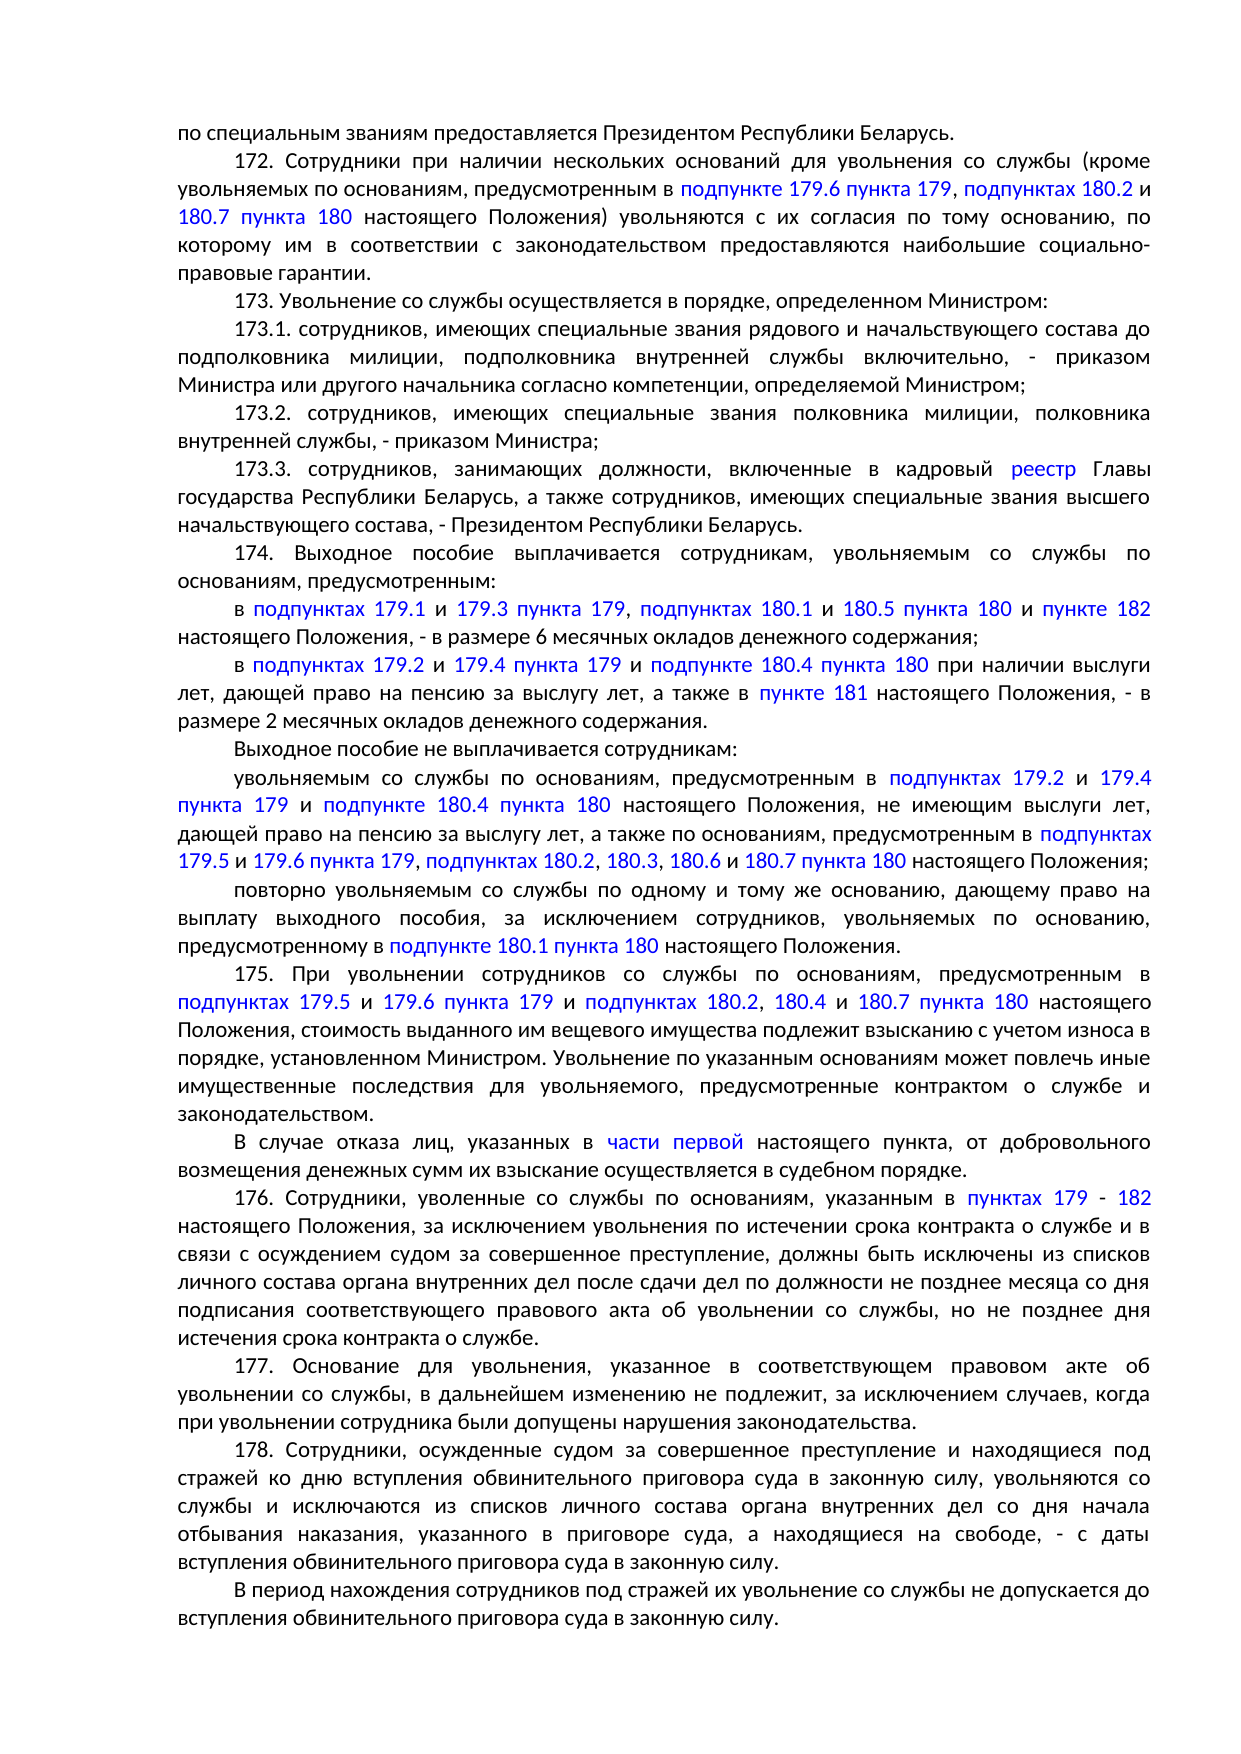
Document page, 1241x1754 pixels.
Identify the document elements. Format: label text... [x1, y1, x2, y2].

text 173.3. сотрудников, занимающих должности, включенные в кадровый реестр Главы государства Республики Беларусь, а также сотрудников, имеющих специальные звания высшего начальствующего состава, - Президентом Республики Беларусь. [177, 454, 1152, 538]
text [177, 118, 1152, 146]
text в подпунктах 179.2 и 179.4 пункта 179 и подпункте 180.4 пункта 180 при наличии выслуги лет, дающей право на пенсию за выслугу лет, а также в пункте 181 настоящего Положения, - в размере 2 месячных окладов денежного содержания. [177, 651, 1152, 734]
text 178. Сотрудники, осужденные судом за совершенное преступление и находящиеся под стражей ко дню вступления обвинительного приговора суда в законную силу, увольняются со службы и исключаются из списков личного состава органа внутренних дел со дня начала отбывания наказания, указанного в приговоре суда, а находящиеся на свободе, - с даты вступления обвинительного приговора суда в законную силу. [177, 1435, 1152, 1575]
text в подпунктах 179.1 и 179.3 пункта 179, подпунктах 180.1 и 180.5 пункта 180 и пункте 182 настоящего Положения, - в размере 6 месячных окладов денежного содержания; [177, 594, 1152, 651]
text 173.1. сотрудников, имеющих специальные звания рядового и начальствующего состава до подполковника милиции, подполковника внутренней службы включительно, - приказом Министра или другого начальника согласно компетенции, определяемой Министром; [177, 314, 1152, 398]
text 175. При увольнении сотрудников со службы по основаниям, предусмотренным в подпунктах 179.5 и 179.6 пункта 179 и подпунктах 180.2, 180.4 и 180.7 пункта 180 настоящего Положения, стоимость выданного им вещевого имущества подлежит взысканию с учетом износа в порядке, установленном Министром. Увольнение по указанным основаниям может повлечь иные имущественные последствия для увольняемого, предусмотренные контрактом о службе и законодательством. [177, 959, 1152, 1127]
text 176. Сотрудники, уволенные со службы по основаниям, указанным в пунктах 179 - 182 настоящего Положения, за исключением увольнения по истечении срока контракта о службе и в связи с осуждением судом за совершенное преступление, должны быть исключены из списков личного состава органа внутренних дел после сдачи дел по должности не позднее месяца со дня подписания соответствующего правового акта об увольнении со службы, но не позднее дня истечения срока контракта о службе. [177, 1183, 1152, 1351]
text 173. Увольнение со службы осуществляется в порядке, определенном Министром: [177, 286, 1152, 314]
text повторно увольняемым со службы по одному и тому же основанию, дающему право на выплату выходного пособия, за исключением сотрудников, увольняемых по основанию, предусмотренному в подпункте 180.1 пункта 180 настоящего Положения. [177, 875, 1152, 959]
text 177. Основание для увольнения, указанное в соответствующем правовом акте об увольнении со службы, в дальнейшем изменению не подлежит, за исключением случаев, когда при увольнении сотрудника были допущены нарушения законодательства. [177, 1351, 1152, 1435]
text 172. Сотрудники при наличии нескольких оснований для увольнения со службы (кроме увольняемых по основаниям, предусмотренным в подпункте 179.6 пункта 179, подпунктах 180.2 и 180.7 пункта 180 настоящего Положения) увольняются с их согласия по тому основанию, по которому им в соответствии с законодательством предоставляются наибольшие социально-правовые гарантии. [177, 146, 1152, 286]
text 173.2. сотрудников, имеющих специальные звания полковника милиции, полковника внутренней службы, - приказом Министра; [177, 398, 1152, 454]
text 174. Выходное пособие выплачивается сотрудникам, увольняемым со службы по основаниям, предусмотренным: [177, 538, 1152, 594]
text В случае отказа лиц, указанных в части первой настоящего пункта, от добровольного возмещения денежных сумм их взыскание осуществляется в судебном порядке. [177, 1127, 1152, 1183]
text Выходное пособие не выплачивается сотрудникам: [177, 734, 1152, 763]
text увольняемым со службы по основаниям, предусмотренным в подпунктах 179.2 и 179.4 пункта 179 и подпункте 180.4 пункта 180 настоящего Положения, не имеющим выслуги лет, дающей право на пенсию за выслугу лет, а также по основаниям, предусмотренным в подпунктах 179.5 и 179.6 пункта 179, подпунктах 180.2, 180.3, 180.6 и 180.7 пункта 180 настоящего Положения; [177, 763, 1152, 875]
text В период нахождения сотрудников под стражей их увольнение со службы не допускается до вступления обвинительного приговора суда в законную силу. [177, 1575, 1152, 1631]
